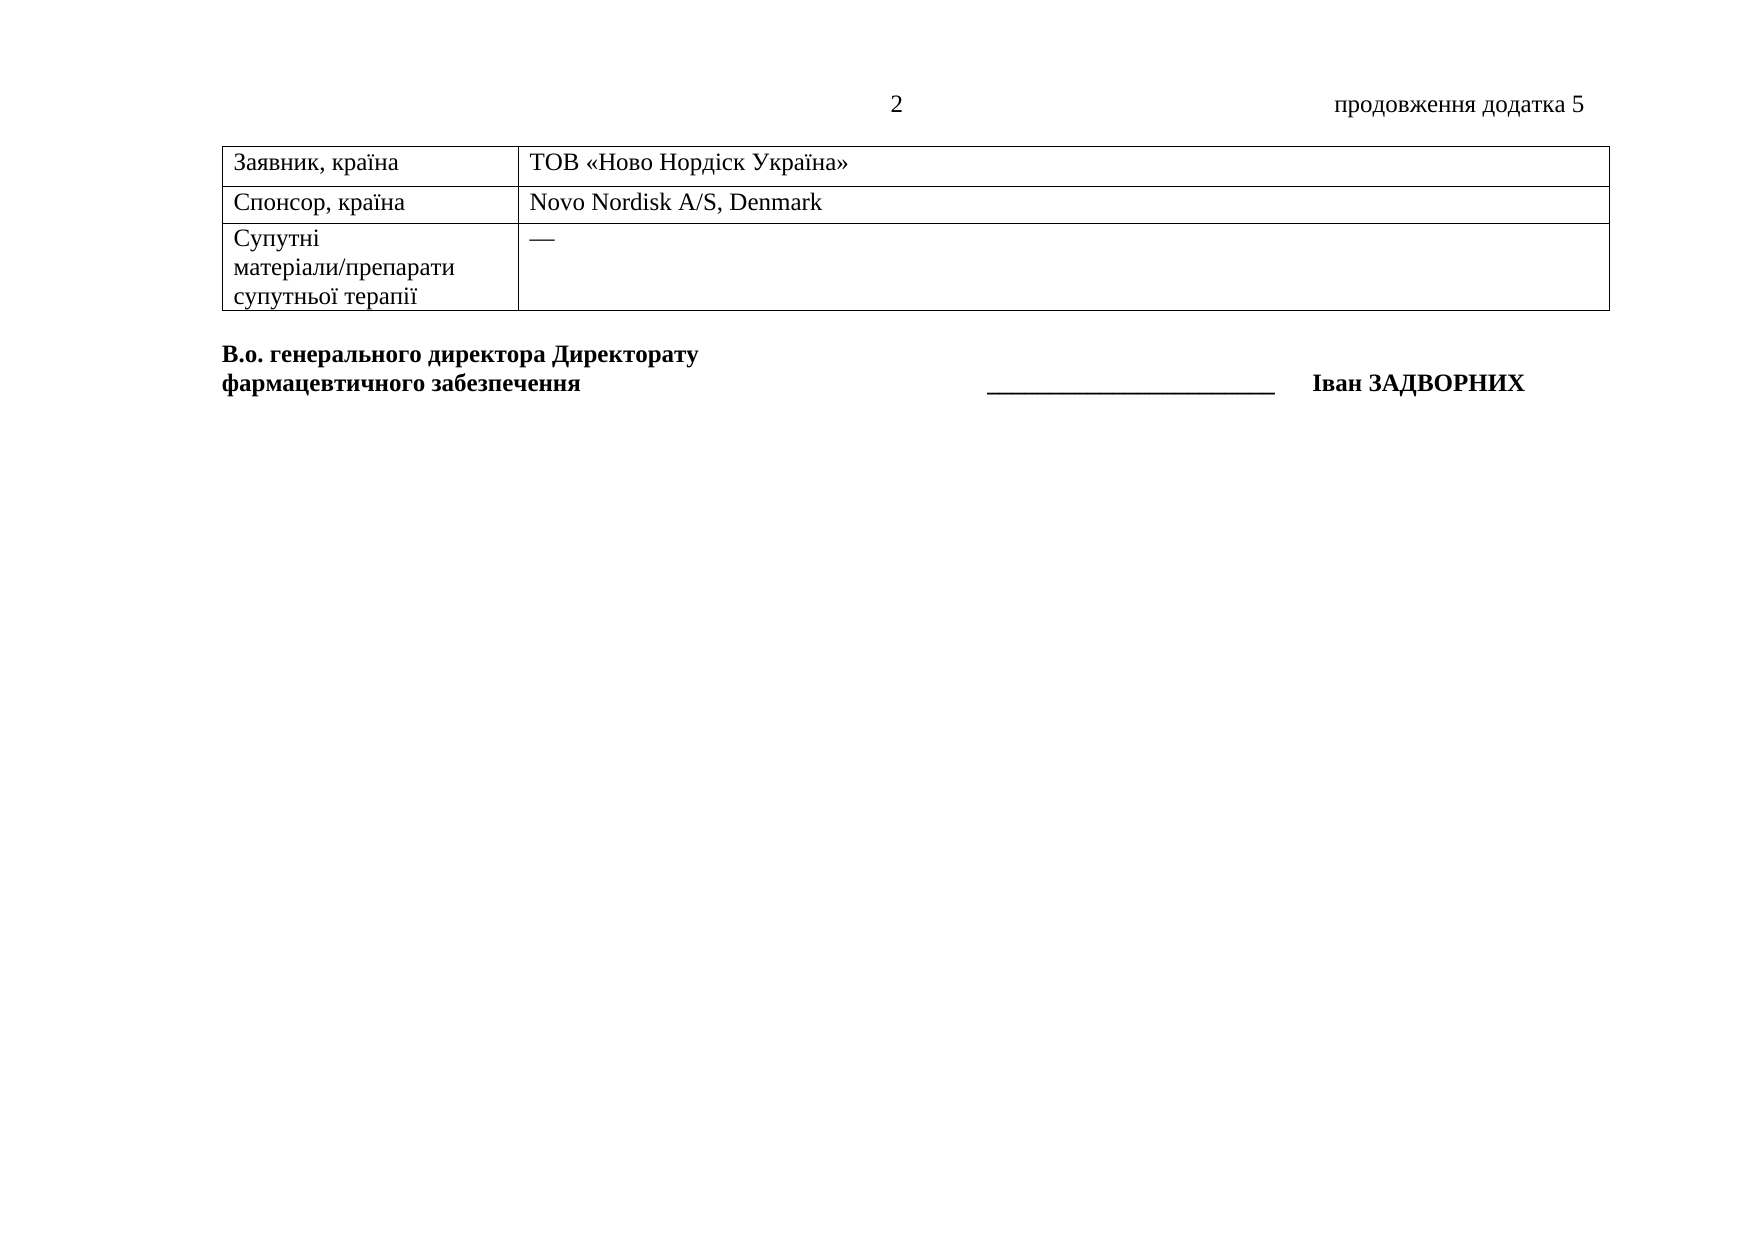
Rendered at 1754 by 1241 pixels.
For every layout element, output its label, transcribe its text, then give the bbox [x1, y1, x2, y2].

text В.о. генерального директора Директорату [222, 339, 1624, 368]
text фармацевтичного забезпечення _______________________ Іван ЗАДВОРНИХ [581, 368, 1624, 397]
text 2 продовження додатка 5 [222, 89, 1624, 117]
table_header Заявник, країна [223, 147, 518, 186]
table_header ТОВ «Ново Нордіск Україна» [519, 147, 1609, 186]
table_cell Спонсор, країна [223, 187, 518, 222]
table_cell Novo Nordisk A/S, Denmark [519, 187, 1609, 222]
table_cell ― [519, 224, 1609, 310]
table_cell Супутні матеріали/препарати супутньої терапії [223, 224, 518, 310]
